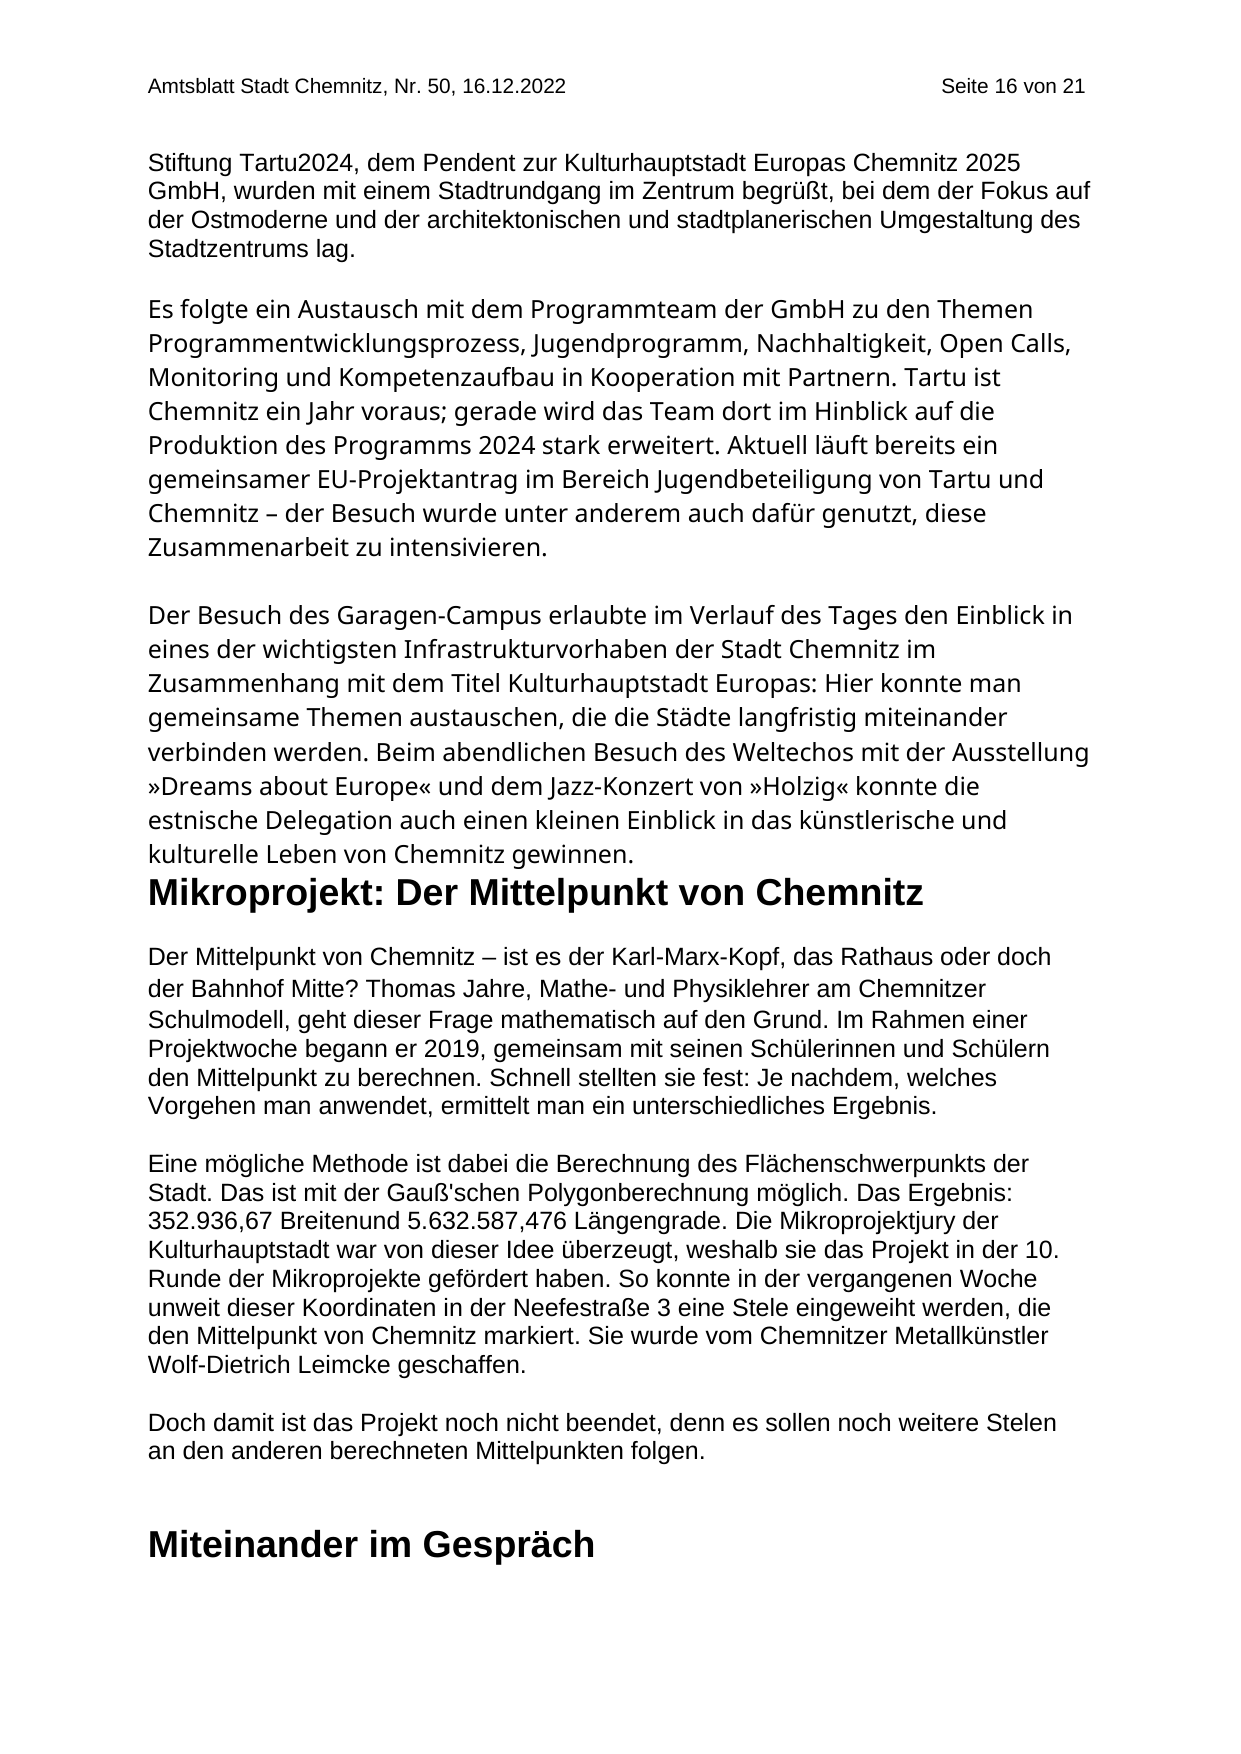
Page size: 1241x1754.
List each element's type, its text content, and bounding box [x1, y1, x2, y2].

text Der Besuch des Garagen-Campus erlaubte im Verlauf des Tages den Einblick in eines der wichtigsten Infrastrukturvorhaben der Stadt Chemnitz im Zusammenhang mit dem Titel Kulturhauptstadt Europas: Hier konnte man gemeinsame Themen austauschen, die die Städte langfristig miteinander verbinden werden. Beim abendlichen Besuch des Weltechos mit der Ausstellung »Dreams about Europe« und dem Jazz-Konzert von »Holzig« konnte die estnische Delegation auch einen kleinen Einblick in das künstlerische und kulturelle Leben von Chemnitz gewinnen. [148, 598, 1093, 870]
text Es folgte ein Austausch mit dem Programmteam der GmbH zu den Themen Programmentwicklungsprozess, Jugendprogramm, Nachhaltigkeit, Open Calls, Monitoring und Kompetenzaufbau in Kooperation mit Partnern. Tartu ist Chemnitz ein Jahr voraus; gerade wird das Team dort im Hinblick auf die Produktion des Programms 2024 stark erweitert. Aktuell läuft bereits ein gemeinsamer EU-Projektantrag im Bereich Jugendbeteiligung von Tartu und Chemnitz – der Besuch wurde unter anderem auch dafür genutzt, diese Zusammenarbeit zu intensivieren. [148, 291, 1093, 564]
subtitle Mikroprojekt: Der Mittelpunkt von Chemnitz [148, 870, 1093, 913]
text Der Mittelpunkt von Chemnitz – ist es der Karl-Marx-Kopf, das Rathaus oder doch der Bahnhof Mitte? Thomas Jahre, Mathe- und Physiklehrer am Chemnitzer Schulmodell, geht dieser Frage mathematisch auf den Grund. Im Rahmen einer Projektwoche begann er 2019, gemeinsam mit seinen Schülerinnen und Schülern den Mittelpunkt zu berechnen. Schnell stellten sie fest: Je nachdem, welches Vorgehen man anwendet, ermittelt man ein unterschiedliches Ergebnis. [148, 942, 1093, 1120]
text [148, 148, 1093, 263]
text Doch damit ist das Projekt noch nicht beendet, denn es sollen noch weitere Stelen an den anderen berechneten Mittelpunkten folgen. [148, 1408, 1093, 1465]
subtitle Miteinander im Gespräch [148, 1523, 1093, 1566]
text Eine mögliche Methode ist dabei die Berechnung des Flächenschwerpunkts der Stadt. Das ist mit der Gauß'schen Polygonberechnung möglich. Das Ergebnis: 352.936,67 Breitenund 5.632.587,476 Längengrade. Die Mikroprojektjury der Kulturhauptstadt war von dieser Idee überzeugt, weshalb sie das Projekt in der 10. Runde der Mikroprojekte gefördert haben. So konnte in der vergangenen Woche unweit dieser Koordinaten in der Neefestraße 3 eine Stele eingeweiht werden, die den Mittelpunkt von Chemnitz markiert. Sie wurde vom Chemnitzer Metallkünstler Wolf-Dietrich Leimcke geschaffen. [148, 1149, 1093, 1379]
